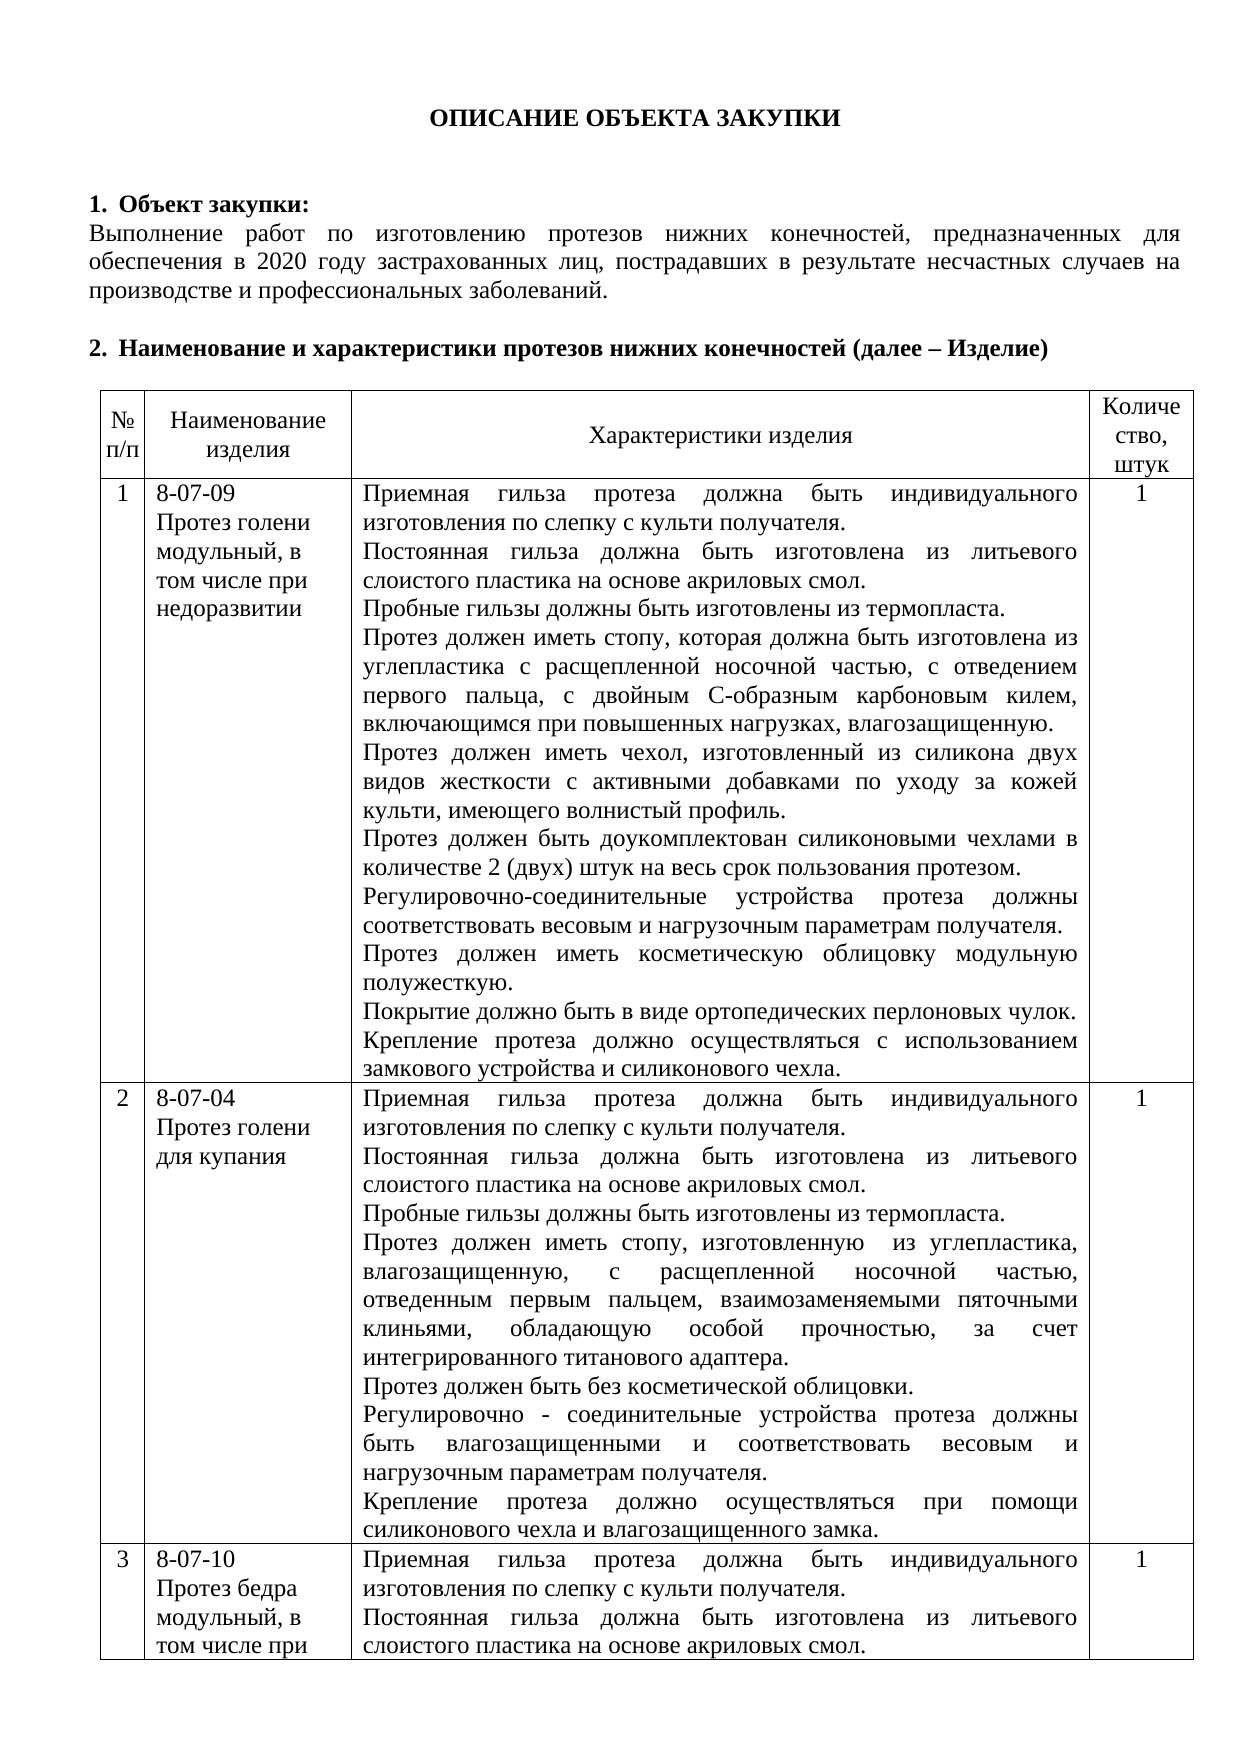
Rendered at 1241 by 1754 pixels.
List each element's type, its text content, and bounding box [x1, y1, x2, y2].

text Выполнение работ по изготовлению протезов нижних конечностей, предназначенных для обеспечения в 2020 году застрахованных лиц, пострадавших в результате несчастных случаев на производстве и профессиональных заболеваний. [89, 218, 1181, 304]
table_header Наименование изделия [145, 391, 351, 477]
table_cell 1 [1090, 479, 1193, 1082]
table_cell Приемная гильза протеза должна быть индивидуального изготовления по слепку с культи получателя. Постоянная гильза должна быть изготовлена из литьевого слоистого пластика на основе акриловых смол. Пробные гильзы должны быть изготовлены из термопласта. Протез должен иметь стопу, которая должна быть изготовлена из углепластика с расщепленной носочной частью, с отведением первого пальца, с двойным С-образным карбоновым килем, включающимся при повышенных нагрузках, влагозащищенную. Протез должен иметь чехол, изготовленный из силикона двух видов жесткости с активными добавками по уходу за кожей культи, имеющего волнистый профиль. Протез должен быть доукомплектован силиконовыми чехлами в количестве 2 (двух) штук на весь срок пользования протезом. Регулировочно-соединительные устройства протеза должны соответствовать весовым и нагрузочным параметрам получателя. Протез должен иметь косметическую облицовку модульную полужесткую. Покрытие должно быть в виде ортопедических перлоновых чулок. Крепление протеза должно осуществляться с использованием замкового устройства и силиконового чехла. [352, 479, 1089, 1082]
text ОПИСАНИЕ ОБЪЕКТА ЗАКУПКИ [89, 103, 1181, 131]
table_header Количество, штук [1090, 391, 1193, 477]
table_cell 8-07-09 Протез голени модульный, в том числе при недоразвитии [145, 479, 351, 1082]
table_cell 1 [101, 479, 144, 1082]
table_header № п/п [101, 391, 144, 477]
list Наименование и характеристики протезов нижних конечностей (далее – Изделие) [89, 333, 1181, 361]
list Объект закупки: [89, 189, 1181, 218]
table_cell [145, 1544, 351, 1659]
table_cell 1 [1090, 1544, 1193, 1659]
table_cell Приемная гильза протеза должна быть индивидуального изготовления по слепку с культи получателя. Постоянная гильза должна быть изготовлена из литьевого слоистого пластика на основе акриловых смол. Пробные гильзы должны быть изготовлены из термопласта. Протез должен иметь стопу, изготовленную из углепластика, влагозащищенную, с расщепленной носочной частью, отведенным первым пальцем, взаимозаменяемыми пяточными клиньями, обладающую особой прочностью, за счет интегрированного титанового адаптера. Протез должен быть без косметической облицовки. Регулировочно - соединительные устройства протеза должны быть влагозащищенными и соответствовать весовым и нагрузочным параметрам получателя. Крепление протеза должно осуществляться при помощи силиконового чехла и влагозащищенного замка. [352, 1083, 1089, 1543]
table_cell 2 [101, 1083, 144, 1543]
table_cell 8-07-04 Протез голени для купания [145, 1083, 351, 1543]
table_header Характеристики изделия [352, 391, 1089, 477]
table_cell 3 [101, 1544, 144, 1659]
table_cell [352, 1544, 1089, 1659]
table_cell 1 [1090, 1083, 1193, 1543]
